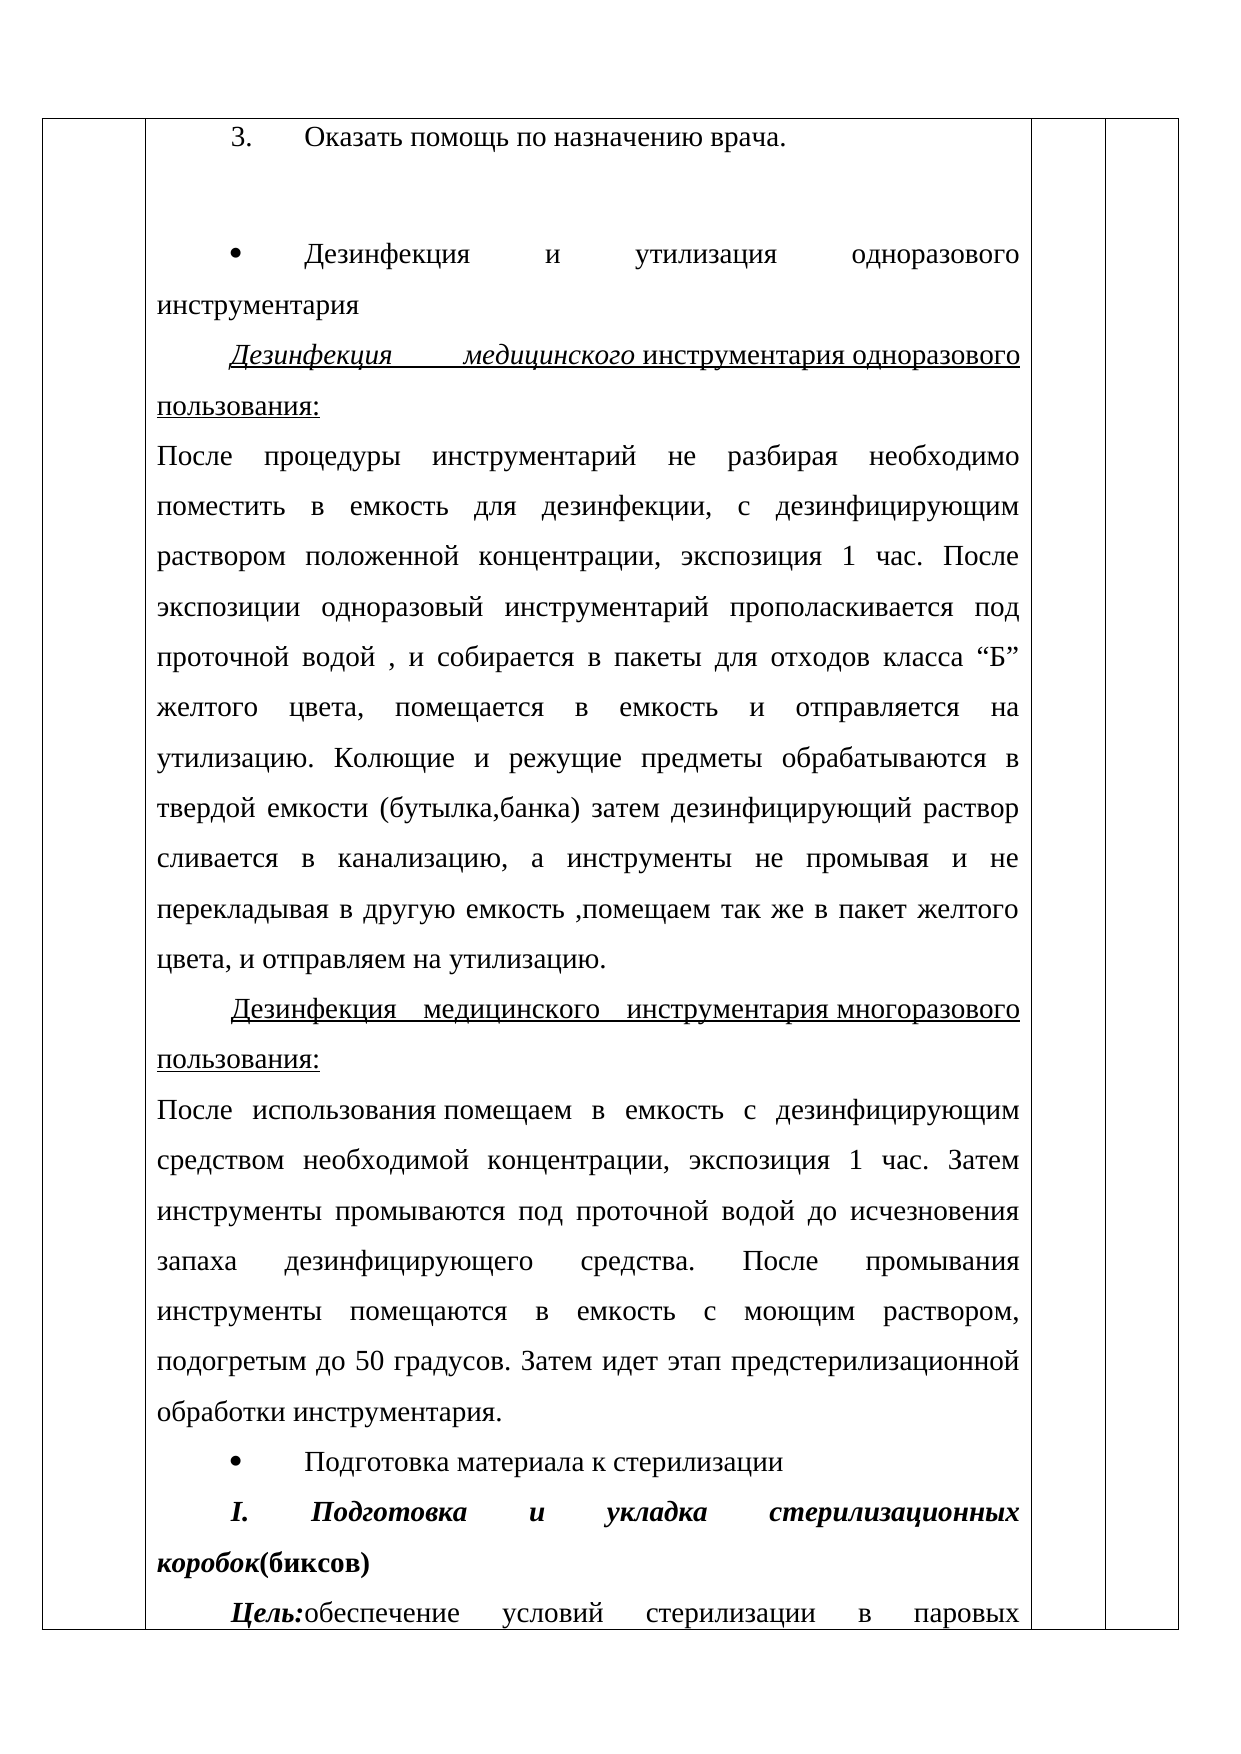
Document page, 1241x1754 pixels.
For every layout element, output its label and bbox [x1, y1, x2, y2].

table_cell [43, 119, 145, 1629]
table_cell [1032, 119, 1105, 1629]
table_cell [1106, 119, 1178, 1629]
table_cell [146, 119, 1031, 1629]
